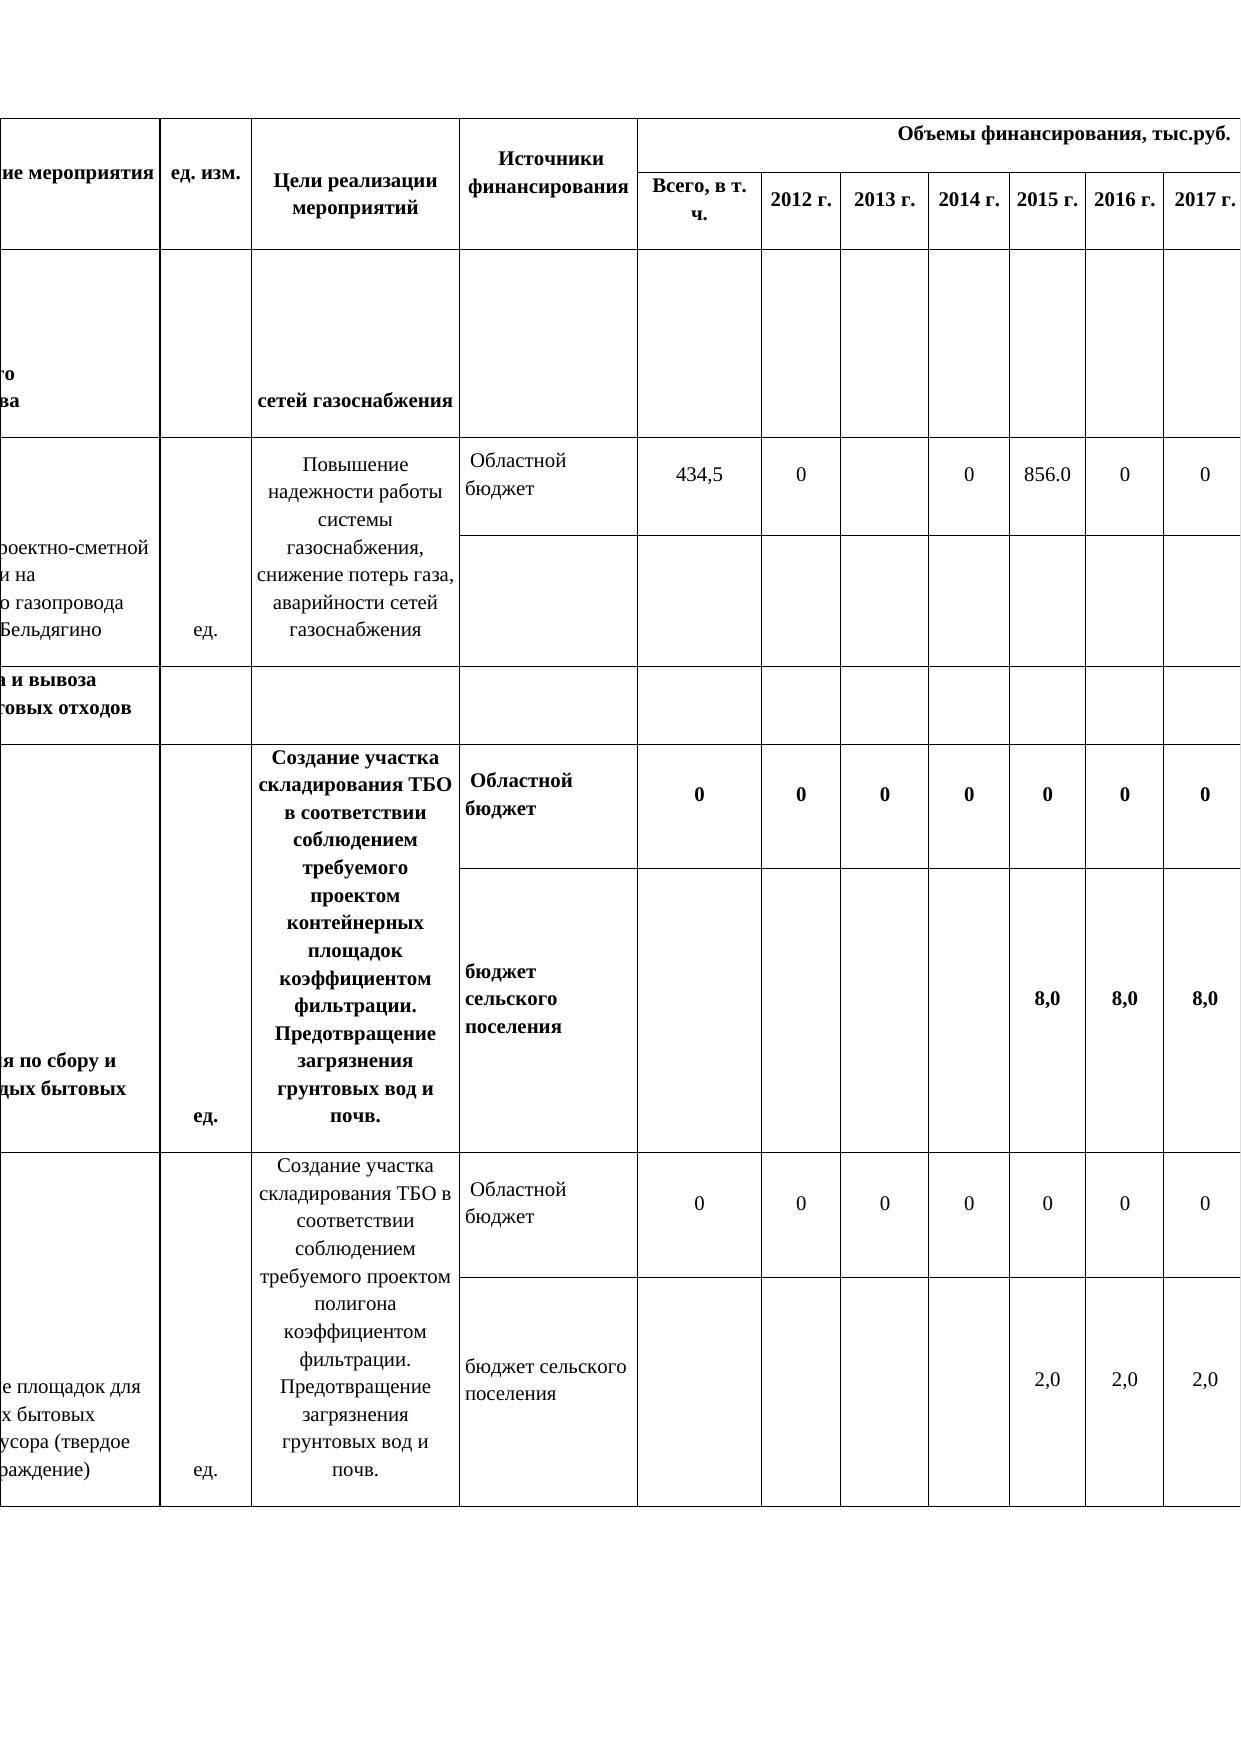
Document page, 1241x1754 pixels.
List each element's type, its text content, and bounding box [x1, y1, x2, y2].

table_cell [841, 667, 928, 743]
table_header Наименование мероприятия [1, 119, 159, 249]
table_cell [841, 536, 928, 666]
table_cell [638, 667, 761, 743]
table_cell 0 [1086, 438, 1163, 534]
table_cell 0 [1164, 438, 1240, 534]
table_cell Оборудование площадок для сбора твердых бытовых отходов и мусора (твердое покрытие, ограждение) [1, 1153, 159, 1506]
table_cell 0 [762, 1153, 840, 1277]
table_header Источники финансирования [460, 119, 637, 249]
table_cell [252, 250, 459, 437]
table_cell [762, 536, 840, 666]
table_cell 2,0 [1086, 1278, 1163, 1506]
table_cell 0 [762, 745, 840, 868]
table_cell 0 [638, 1153, 761, 1277]
table_cell 0 [1164, 1153, 1240, 1277]
table_cell [1086, 536, 1163, 666]
table_cell 856.0 [1010, 438, 1085, 534]
table_cell Сфера сбора и вывоза твердых бытовых отходов [1, 667, 159, 743]
table_cell [1086, 667, 1163, 743]
table_cell 2,0 [1010, 1278, 1085, 1506]
table_cell 0 [929, 745, 1009, 868]
table_cell 8,0 [1164, 869, 1240, 1152]
table_cell [1164, 250, 1240, 437]
table_cell Всего, в т. ч. [638, 173, 761, 249]
table_cell [762, 869, 840, 1152]
table_cell [929, 667, 1009, 743]
table_cell 0 [1164, 745, 1240, 868]
table_cell [161, 667, 251, 743]
table_cell [1164, 667, 1240, 743]
table_cell [252, 667, 459, 743]
table_cell [762, 250, 840, 437]
table_cell ед. [161, 438, 251, 666]
table_cell . [1010, 173, 1085, 249]
table_header Объемы финансирования, тыс.руб. [638, 119, 1240, 172]
table_cell [929, 869, 1009, 1152]
table_cell [1010, 536, 1085, 666]
table_header ед. изм. [161, 119, 251, 249]
table_cell . [1086, 173, 1163, 249]
table_header Цели реализации мероприятий [252, 119, 459, 249]
table_cell 8,0 [1086, 869, 1163, 1152]
table_cell . [1164, 173, 1240, 249]
table_cell 2,0 [1164, 1278, 1240, 1506]
table_cell Разработка проектно-сметной документации на строительство газопровода д.Папаево, д.Бельдягино [1, 438, 159, 666]
table_cell Мероприятия по сбору и вывозу твердых бытовых отходов [1, 745, 159, 1152]
table_cell 0 [638, 745, 761, 868]
table_cell Областной бюджет [460, 745, 637, 868]
table_cell [929, 250, 1009, 437]
table_cell 8,0 [1010, 869, 1085, 1152]
table_cell [638, 536, 761, 666]
table_cell ед. [161, 1153, 251, 1506]
table_cell [1086, 250, 1163, 437]
table_cell бюджет сельского поселения [460, 1278, 637, 1506]
table_cell [1010, 667, 1085, 743]
table_cell [460, 250, 637, 437]
table_cell [929, 536, 1009, 666]
table_cell 0 [841, 1153, 928, 1277]
table_cell [638, 1278, 761, 1506]
table_cell [841, 869, 928, 1152]
table_cell [1164, 536, 1240, 666]
table_cell 0 [1086, 745, 1163, 868]
table_cell Областной бюджет [460, 438, 637, 534]
table_cell 0 [841, 745, 928, 868]
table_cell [1, 250, 159, 437]
table_cell [638, 869, 761, 1152]
table_cell [929, 1278, 1009, 1506]
table_cell Создание участка складирования ТБО в соответствии соблюдением требуемого проектом контейнерных площадок коэффициентом фильтрации. Предотвращение загрязнения грунтовых вод и почв. [252, 745, 459, 1152]
table_cell [841, 438, 928, 534]
table_cell 434,5 [638, 438, 761, 534]
table_cell [1010, 250, 1085, 437]
table_cell . [929, 173, 1009, 249]
table_cell . [762, 173, 840, 249]
table_cell [638, 250, 761, 437]
table_cell 0 [929, 1153, 1009, 1277]
table_cell ед. [161, 745, 251, 1152]
table_cell [762, 1278, 840, 1506]
table_cell [460, 536, 637, 666]
table_cell [762, 667, 840, 743]
table_cell [161, 250, 251, 437]
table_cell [252, 1153, 459, 1506]
table_cell [841, 1278, 928, 1506]
table_cell 0 [1010, 1153, 1085, 1277]
table_cell 0 [762, 438, 840, 534]
table_cell 0 [929, 438, 1009, 534]
table_cell [460, 667, 637, 743]
table_cell 0 [1010, 745, 1085, 868]
table_cell . [841, 173, 928, 249]
table_cell Областной бюджет [460, 1153, 637, 1277]
table_cell бюджет сельского поселения [460, 869, 637, 1152]
table_cell [841, 250, 928, 437]
table_cell 0 [1086, 1153, 1163, 1277]
table_cell Повышение надежности работы системы газоснабжения, снижение потерь газа, аварийности сетей газоснабжения [252, 438, 459, 666]
